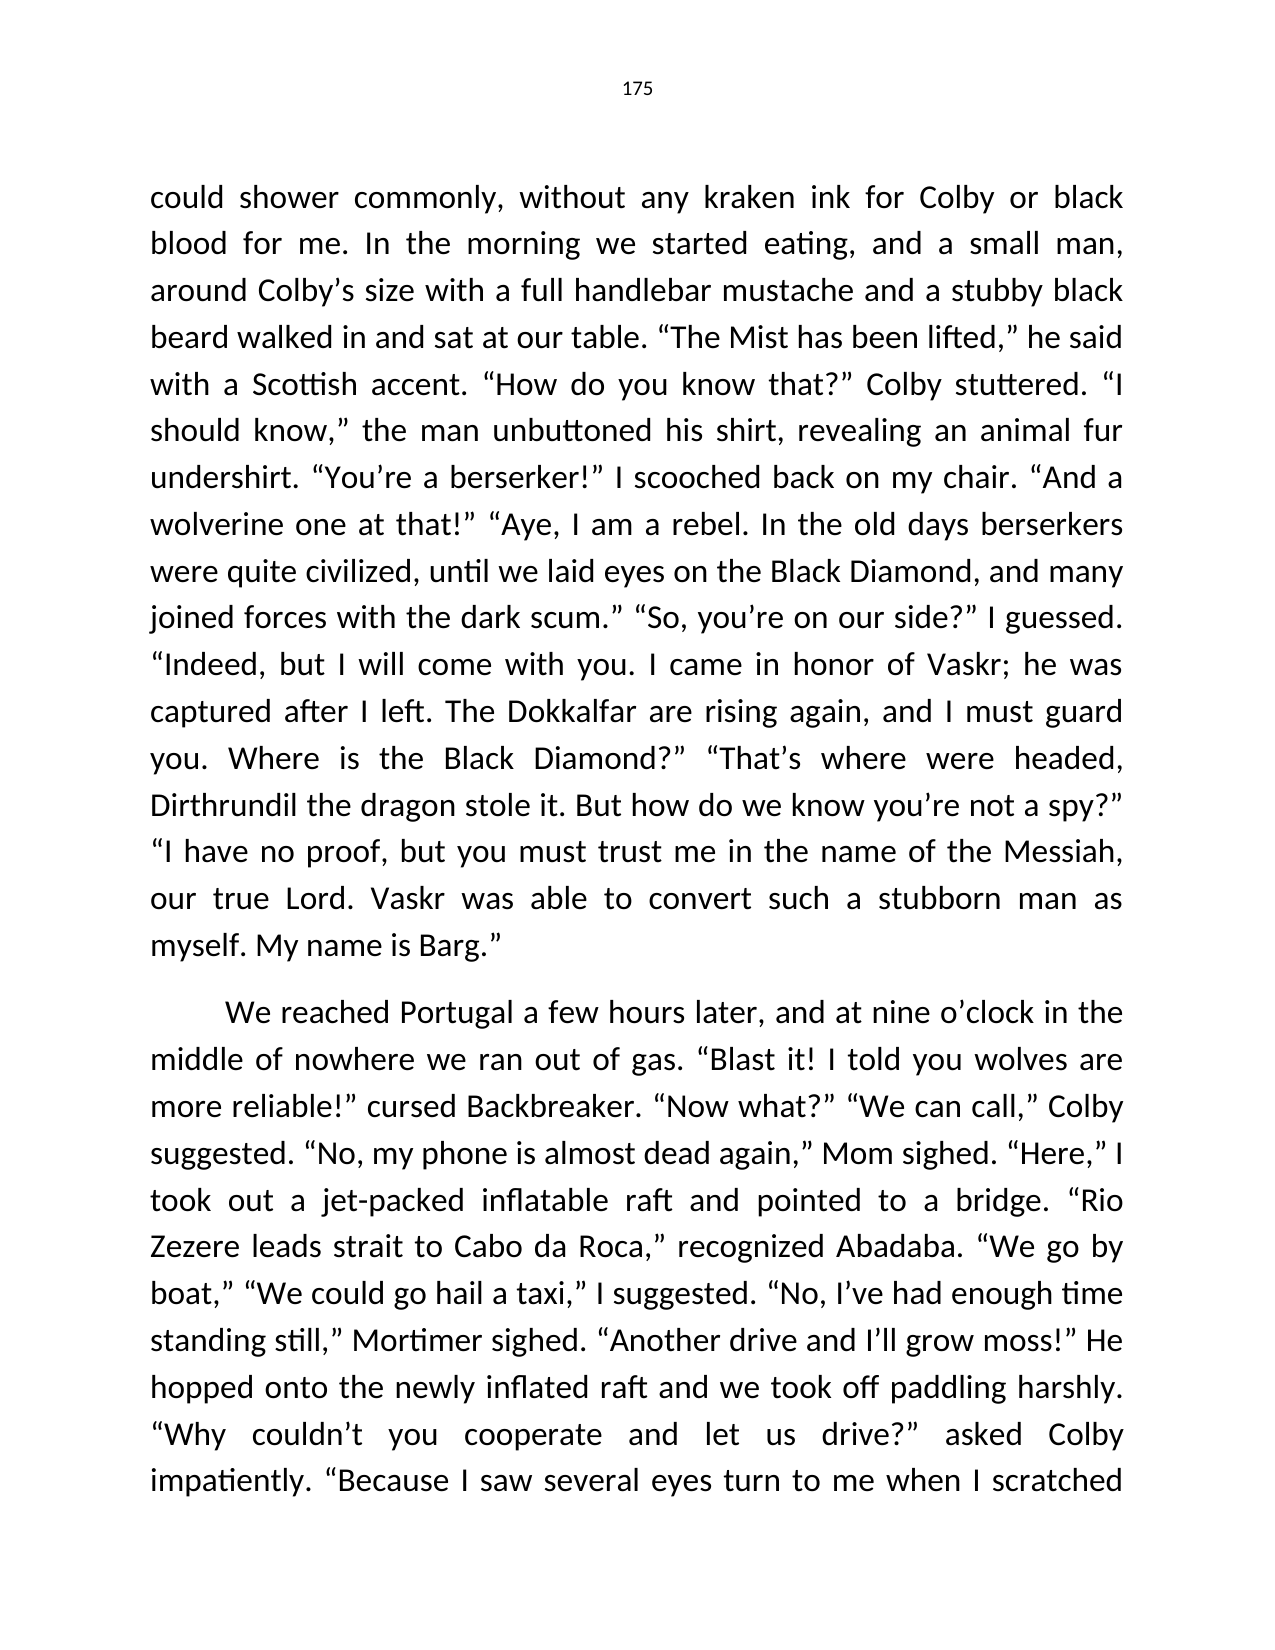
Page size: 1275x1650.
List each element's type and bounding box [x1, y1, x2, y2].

text [150, 176, 1125, 965]
text [150, 992, 1125, 1500]
